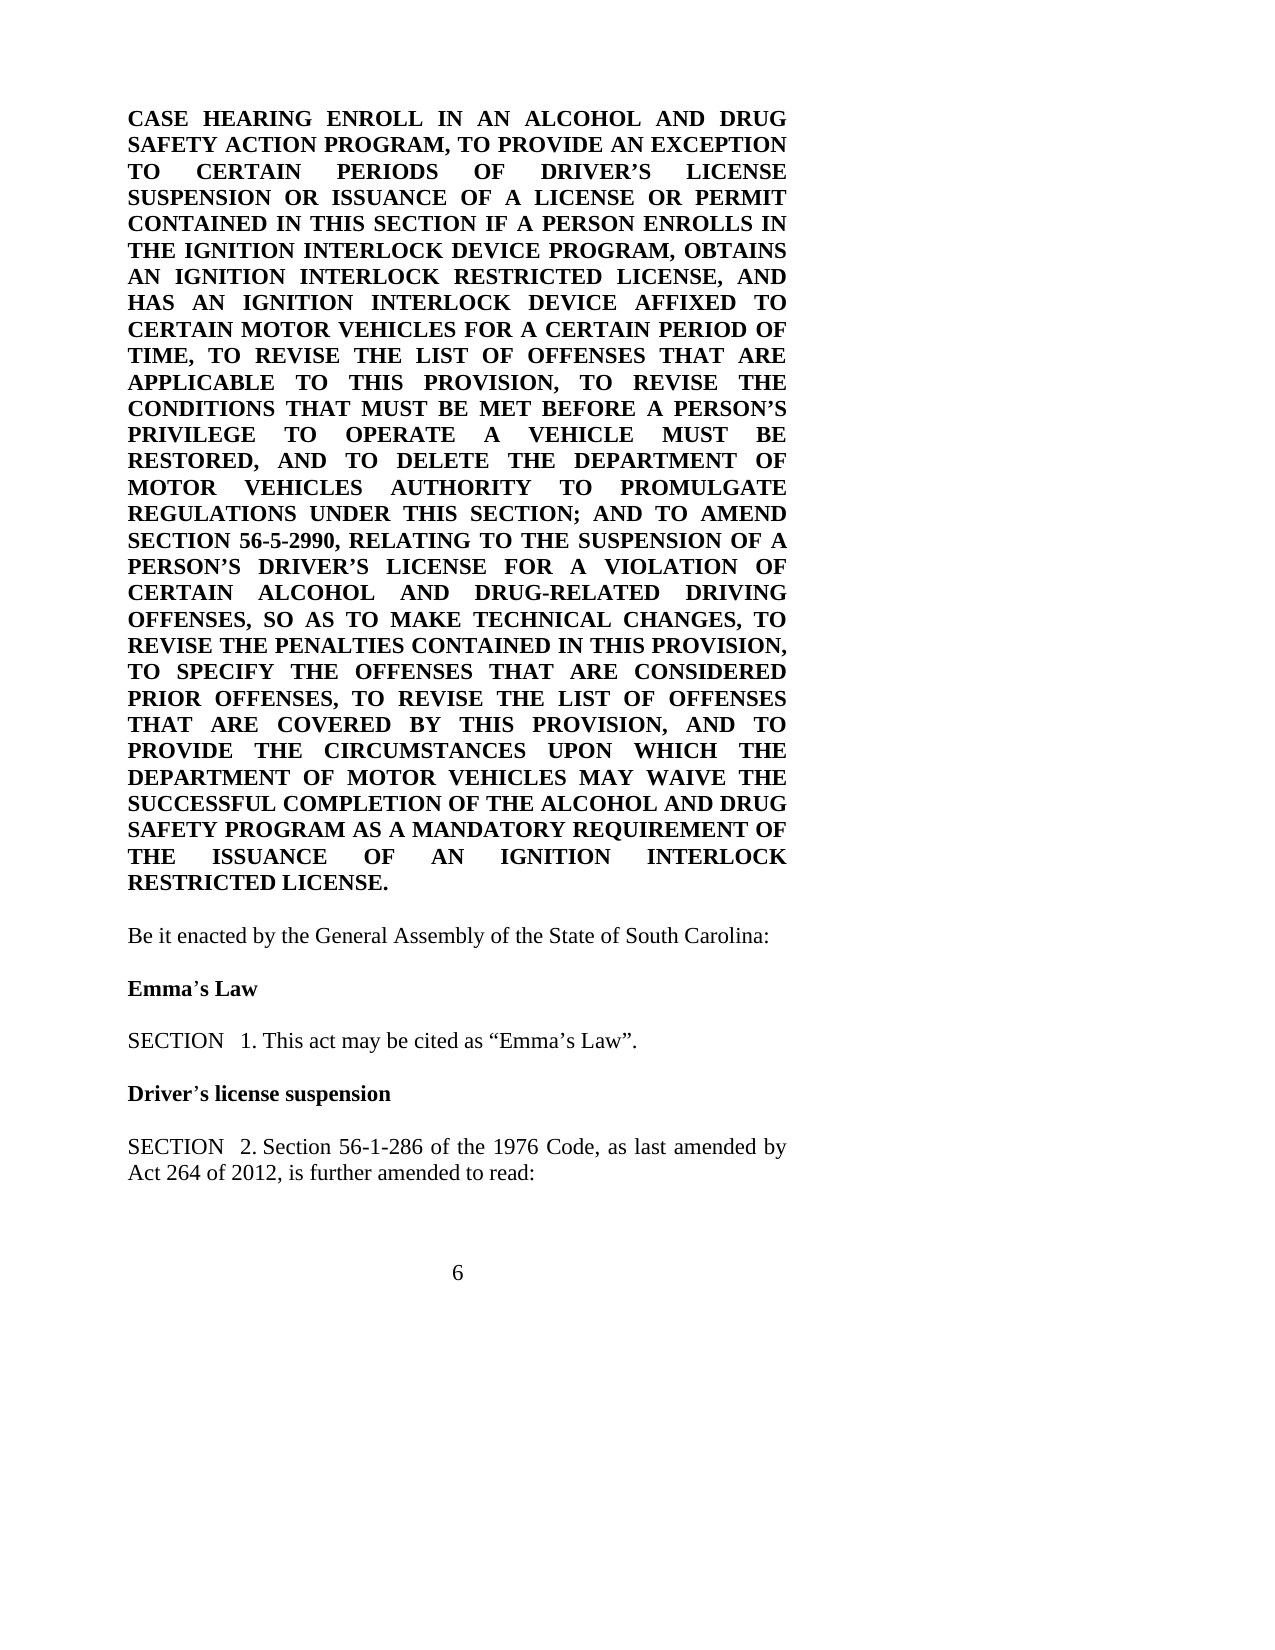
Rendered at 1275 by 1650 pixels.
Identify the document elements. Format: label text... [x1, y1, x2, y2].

text Be it enacted by the General Assembly of the State of South Carolina: [127, 922, 787, 948]
text Emma’s Law [127, 975, 787, 1001]
text Driver’s license suspension [127, 1080, 787, 1106]
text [127, 105, 787, 896]
text SECTION 1. This act may be cited as “Emma’s Law”. [127, 1027, 787, 1054]
text SECTION 2. Section 56-1-286 of the 1976 Code, as last amended by Act 264 of 2012, is further amended to read: [127, 1133, 787, 1186]
